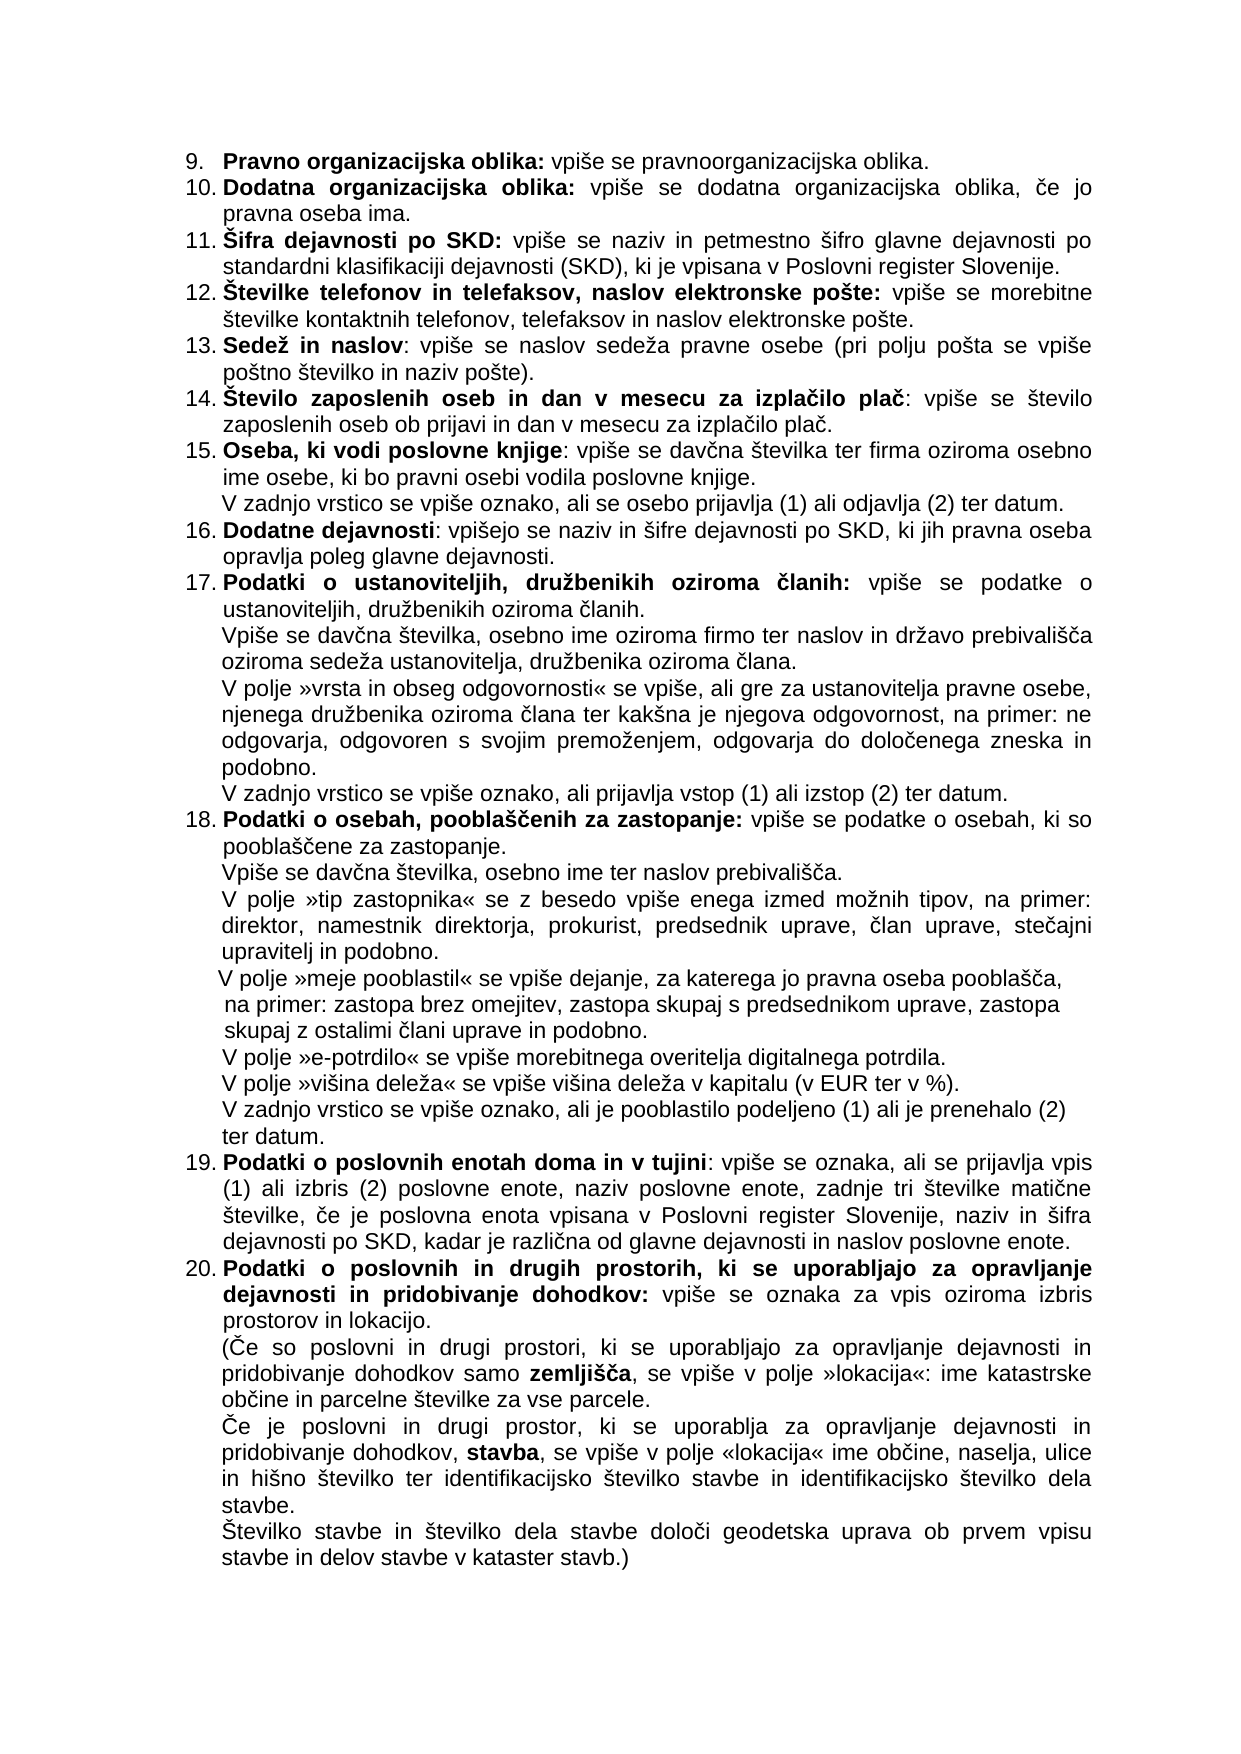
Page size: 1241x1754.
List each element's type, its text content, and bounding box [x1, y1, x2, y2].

text V polje »e-potrdilo« se vpiše morebitnega overitelja digitalnega potrdila. [177, 1044, 1093, 1070]
list Podatki o poslovnih in drugih prostorih, ki se uporabljajo za opravljanje dejavnosti in pridobivanje dohodkov: vpiše se oznaka za vpis oziroma izbris prostorov in lokacijo. [185, 1254, 1093, 1333]
text Številko stavbe in številko dela stavbe določi geodetska uprava ob prvem vpisu stavbe in delov stavbe v kataster stavb.) [221, 1518, 1093, 1571]
list Številke telefonov in telefaksov, naslov elektronske pošte: vpiše se morebitne številke kontaktnih telefonov, telefaksov in naslov elektronske pošte. [185, 279, 1093, 332]
list Podatki o poslovnih enotah doma in v tujini: vpiše se oznaka, ali se prijavlja vpis (1) ali izbris (2) poslovne enote, naziv poslovne enote, zadnje tri številke matične številke, če je poslovna enota vpisana v Poslovni register Slovenije, naziv in šifra dejavnosti po SKD, kadar je različna od glavne dejavnosti in naslov poslovne enote. [185, 1149, 1093, 1254]
text V polje »meje pooblastil« se vpiše dejanje, za katerega jo pravna oseba pooblašča, [148, 964, 1093, 991]
text V polje »vrsta in obseg odgovornosti« se vpiše, ali gre za ustanovitelja pravne osebe, njenega družbenika oziroma člana ter kakšna je njegova odgovornost, na primer: ne odgovarja, odgovoren s svojim premoženjem, odgovarja do določenega zneska in podobno. [221, 675, 1093, 780]
text na primer: zastopa brez omejitev, zastopa skupaj s predsednikom uprave, zastopa [148, 991, 1093, 1017]
list Sedež in naslov: vpiše se naslov sedeža pravne osebe (pri polju pošta se vpiše poštno številko in naziv pošte). [185, 332, 1093, 385]
text skupaj z ostalimi člani uprave in podobno. [148, 1017, 1093, 1044]
text V zadnjo vrstico se vpiše oznako, ali je pooblastilo podeljeno (1) ali je prenehalo (2) [177, 1096, 1093, 1123]
text Če je poslovni in drugi prostor, ki se uporablja za opravljanje dejavnosti in pridobivanje dohodkov, stavba, se vpiše v polje «lokacija« ime občine, naselja, ulice in hišno številko ter identifikacijsko številko stavbe in identifikacijsko številko dela stavbe. [221, 1413, 1093, 1518]
list Dodatna organizacijska oblika: vpiše se dodatna organizacijska oblika, če jo pravna oseba ima. [185, 174, 1093, 227]
list Število zaposlenih oseb in dan v mesecu za izplačilo plač: vpiše se število zaposlenih oseb ob prijavi in dan v mesecu za izplačilo plač. [185, 385, 1093, 437]
list Podatki o ustanoviteljih, družbenikih oziroma članih: vpiše se podatke o ustanoviteljih, družbenikih oziroma članih. [185, 569, 1093, 622]
list Oseba, ki vodi poslovne knjige: vpiše se davčna številka ter firma oziroma osebno ime osebe, ki bo pravni osebi vodila poslovne knjige. [185, 437, 1093, 490]
text V polje »višina deleža« se vpiše višina deleža v kapitalu (v EUR ter v %). [177, 1070, 1093, 1096]
text (Če so poslovni in drugi prostori, ki se uporabljajo za opravljanje dejavnosti in pridobivanje dohodkov samo zemljišča, se vpiše v polje »lokacija«: ime katastrske občine in parcelne številke za vse parcele. [221, 1333, 1093, 1413]
list Pravno organizacijska oblika: vpiše se pravnoorganizacijska oblika. [185, 148, 1093, 174]
text Vpiše se davčna številka, osebno ime oziroma firmo ter naslov in državo prebivališča oziroma sedeža ustanovitelja, družbenika oziroma člana. [221, 622, 1093, 675]
list Podatki o osebah, pooblaščenih za zastopanje: vpiše se podatke o osebah, ki so pooblaščene za zastopanje. [185, 806, 1093, 859]
text Vpiše se davčna številka, osebno ime ter naslov prebivališča. [221, 859, 1093, 886]
text V zadnjo vrstico se vpiše oznako, ali se osebo prijavlja (1) ali odjavlja (2) ter datum. [185, 490, 1093, 517]
list Dodatne dejavnosti: vpišejo se naziv in šifre dejavnosti po SKD, ki jih pravna oseba opravlja poleg glavne dejavnosti. [185, 517, 1093, 569]
text V zadnjo vrstico se vpiše oznako, ali prijavlja vstop (1) ali izstop (2) ter datum. [185, 780, 1093, 806]
list Šifra dejavnosti po SKD: vpiše se naziv in petmestno šifro glavne dejavnosti po standardni klasifikaciji dejavnosti (SKD), ki je vpisana v Poslovni register Slovenije. [185, 227, 1093, 279]
text V polje »tip zastopnika« se z besedo vpiše enega izmed možnih tipov, na primer: direktor, namestnik direktorja, prokurist, predsednik uprave, član uprave, stečajni upravitelj in podobno. [221, 886, 1093, 964]
text ter datum. [177, 1123, 1093, 1149]
